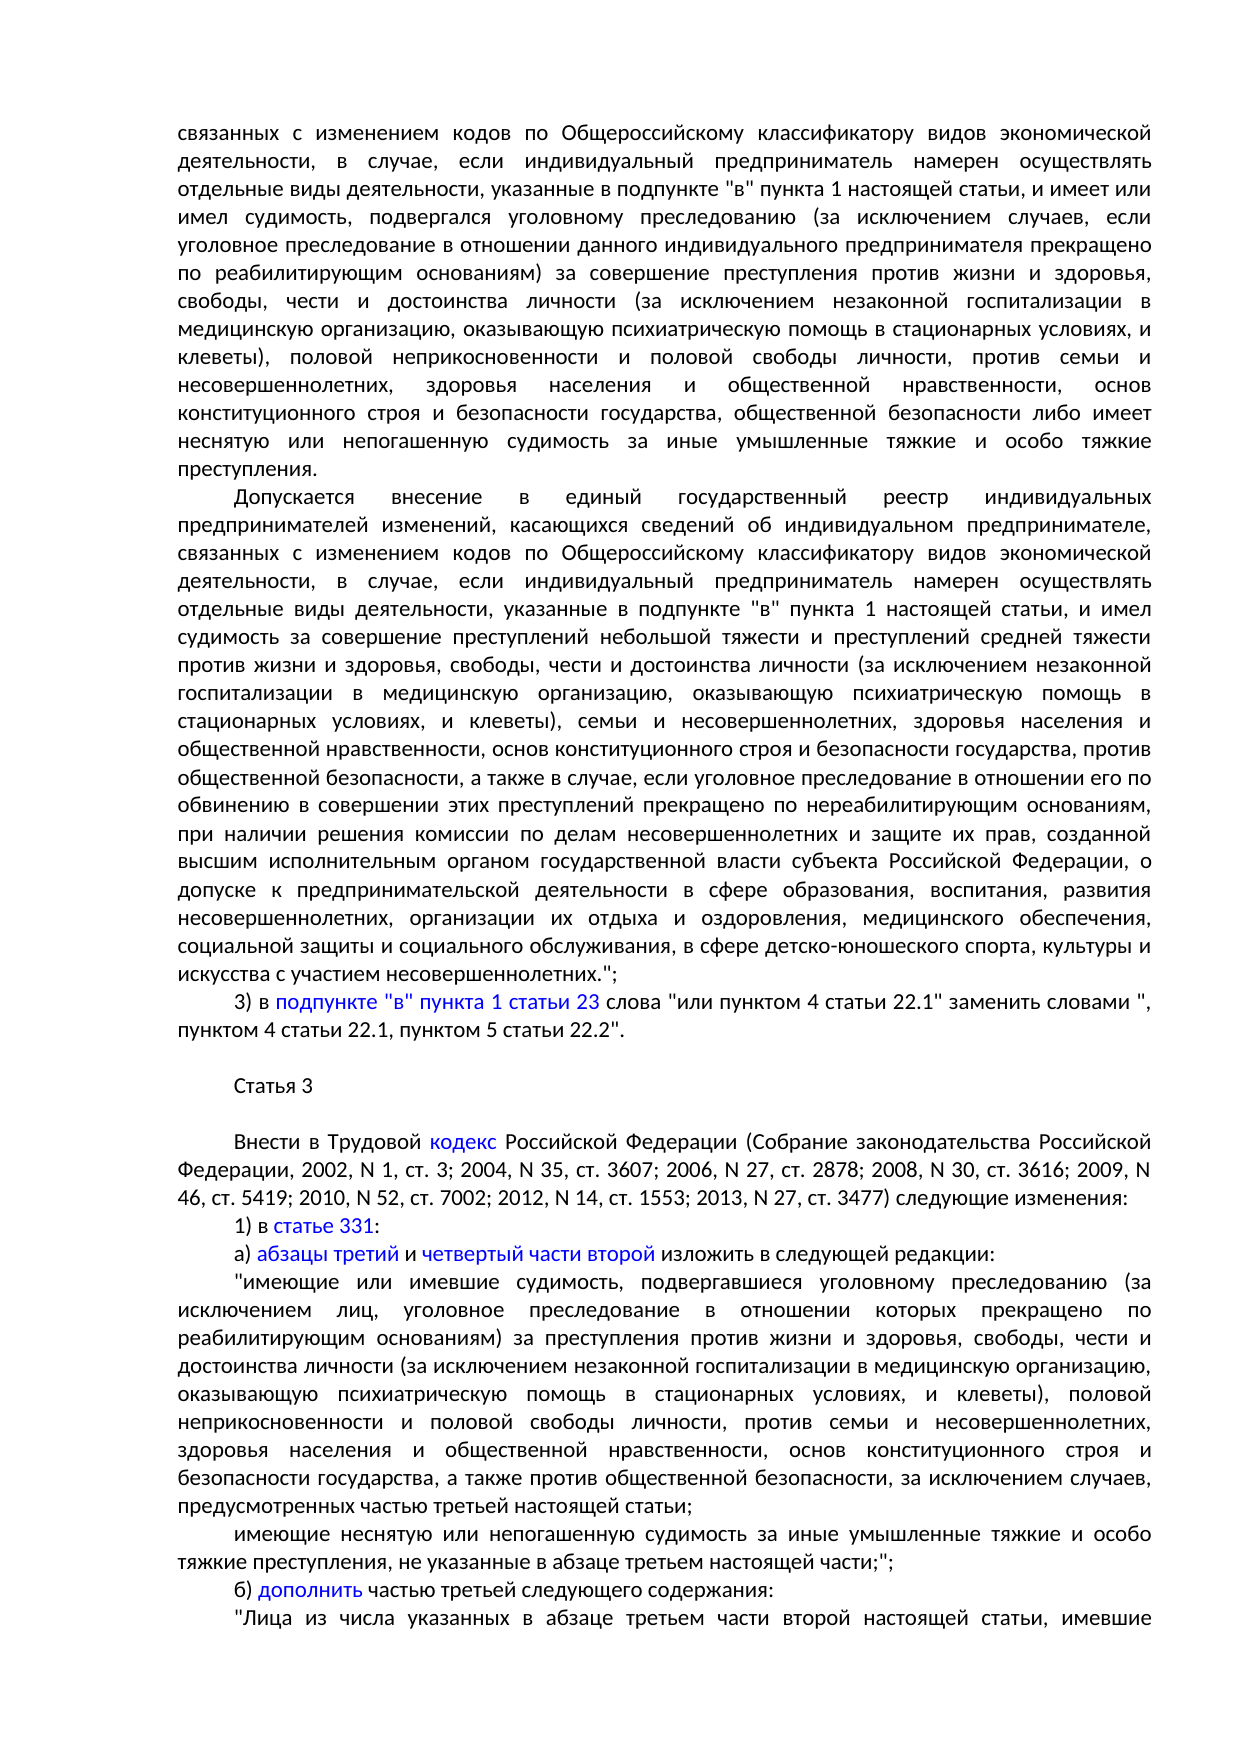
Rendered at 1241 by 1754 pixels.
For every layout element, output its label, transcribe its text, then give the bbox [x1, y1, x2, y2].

text Допускается внесение в единый государственный реестр индивидуальных предпринимателей изменений, касающихся сведений об индивидуальном предпринимателе, связанных с изменением кодов по Общероссийскому классификатору видов экономической деятельности, в случае, если индивидуальный предприниматель намерен осуществлять отдельные виды деятельности, указанные в подпункте "в" пункта 1 настоящей статьи, и имел судимость за совершение преступлений небольшой тяжести и преступлений средней тяжести против жизни и здоровья, свободы, чести и достоинства личности (за исключением незаконной госпитализации в медицинскую организацию, оказывающую психиатрическую помощь в стационарных условиях, и клеветы), семьи и несовершеннолетних, здоровья населения и общественной нравственности, основ конституционного строя и безопасности государства, против общественной безопасности, а также в случае, если уголовное преследование в отношении его по обвинению в совершении этих преступлений прекращено по нереабилитирующим основаниям, при наличии решения комиссии по делам несовершеннолетних и защите их прав, созданной высшим исполнительным органом государственной власти субъекта Российской Федерации, о допуске к предпринимательской деятельности в сфере образования, воспитания, развития несовершеннолетних, организации их отдыха и оздоровления, медицинского обеспечения, социальной защиты и социального обслуживания, в сфере детско-юношеского спорта, культуры и искусства с участием несовершеннолетних."; [177, 482, 1152, 987]
text Статья 3 [177, 1071, 1152, 1099]
text а) абзацы третий и четвертый части второй изложить в следующей редакции: [177, 1239, 1152, 1267]
text б) дополнить частью третьей следующего содержания: [177, 1575, 1152, 1603]
text "имеющие или имевшие судимость, подвергавшиеся уголовному преследованию (за исключением лиц, уголовное преследование в отношении которых прекращено по реабилитирующим основаниям) за преступления против жизни и здоровья, свободы, чести и достоинства личности (за исключением незаконной госпитализации в медицинскую организацию, оказывающую психиатрическую помощь в стационарных условиях, и клеветы), половой неприкосновенности и половой свободы личности, против семьи и несовершеннолетних, здоровья населения и общественной нравственности, основ конституционного строя и безопасности государства, а также против общественной безопасности, за исключением случаев, предусмотренных частью третьей настоящей статьи; [177, 1267, 1152, 1519]
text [177, 1603, 1152, 1631]
text 1) в статье 331: [177, 1211, 1152, 1239]
text имеющие неснятую или непогашенную судимость за иные умышленные тяжкие и особо тяжкие преступления, не указанные в абзаце третьем настоящей части;"; [177, 1519, 1152, 1575]
text 3) в подпункте "в" пункта 1 статьи 23 слова "или пунктом 4 статьи 22.1" заменить словами ", пунктом 4 статьи 22.1, пунктом 5 статьи 22.2". [177, 987, 1152, 1043]
text Внести в Трудовой кодекс Российской Федерации (Собрание законодательства Российской Федерации, 2002, N 1, ст. 3; 2004, N 35, ст. 3607; 2006, N 27, ст. 2878; 2008, N 30, ст. 3616; 2009, N 46, ст. 5419; 2010, N 52, ст. 7002; 2012, N 14, ст. 1553; 2013, N 27, ст. 3477) следующие изменения: [177, 1127, 1152, 1211]
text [177, 118, 1152, 482]
